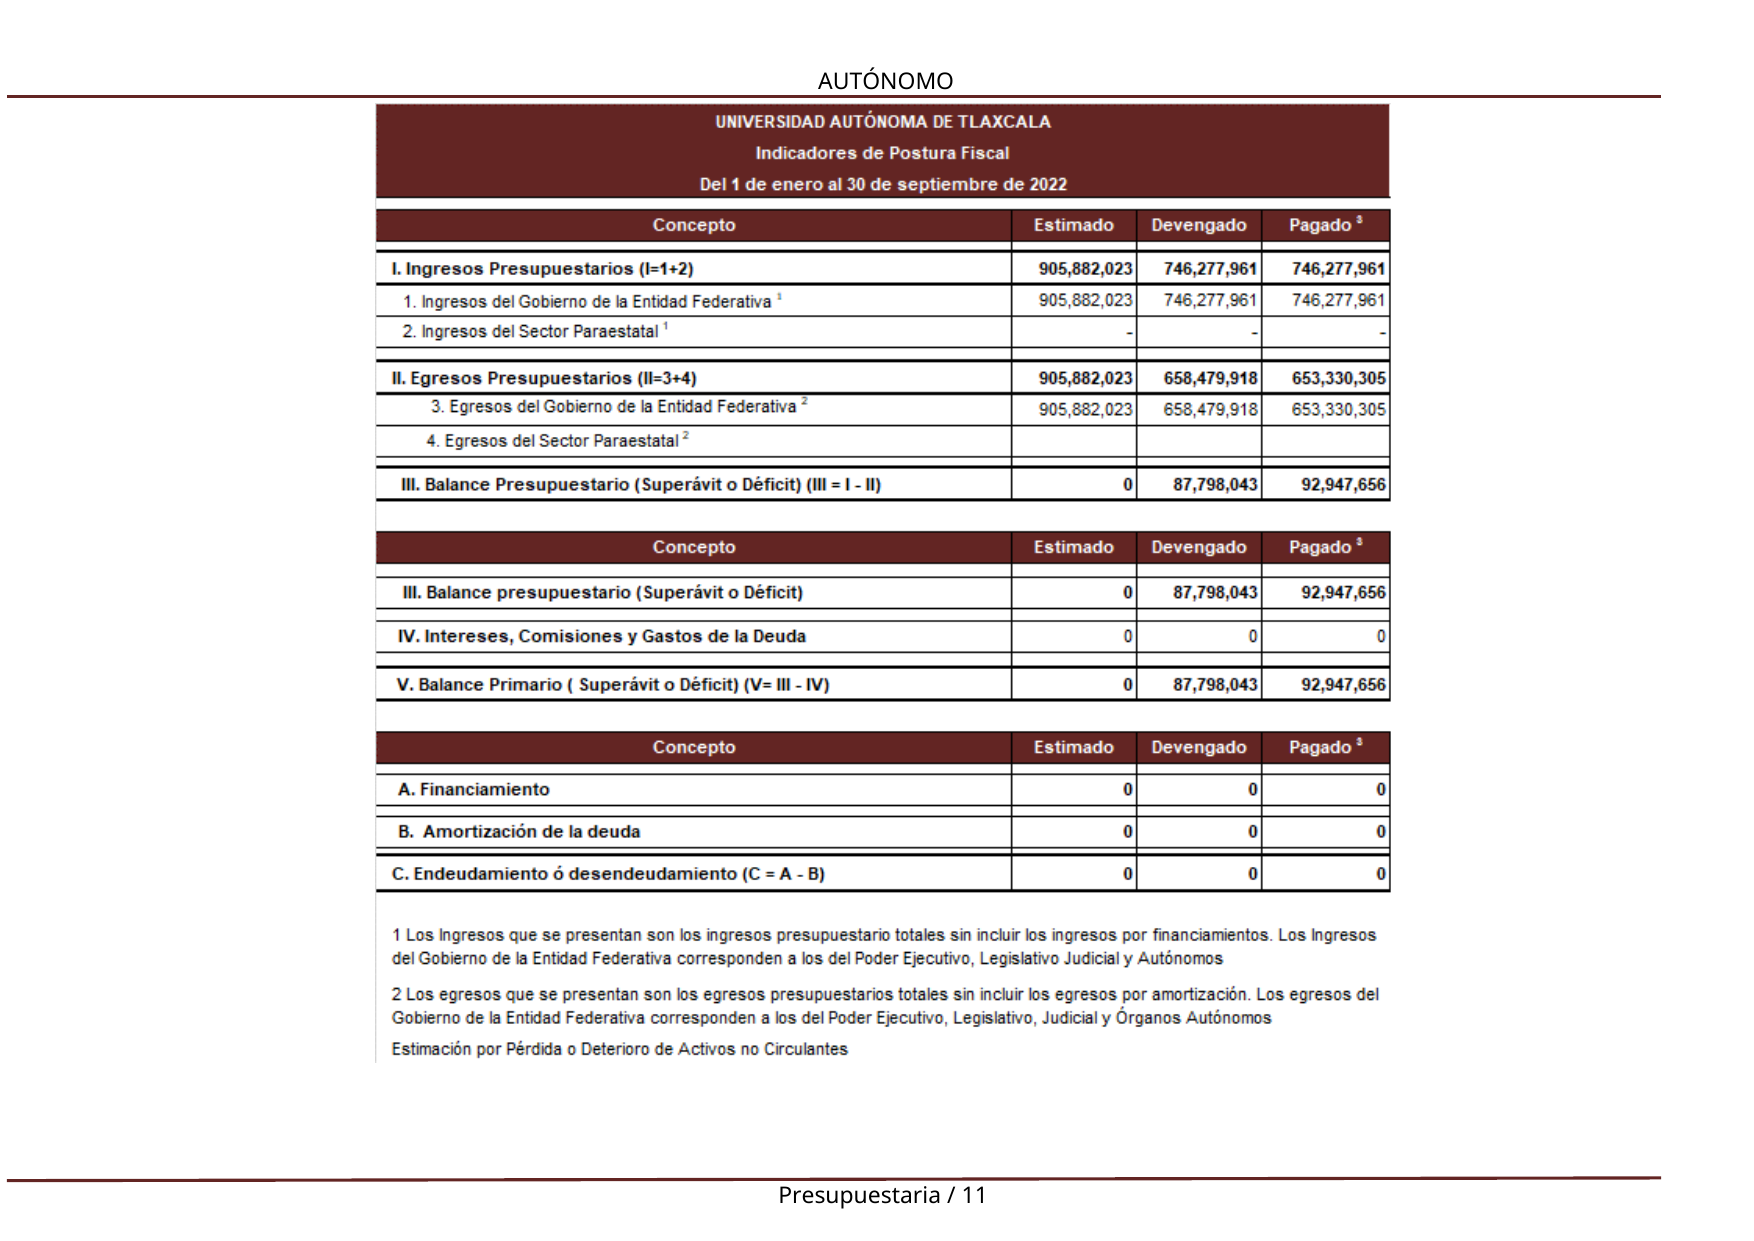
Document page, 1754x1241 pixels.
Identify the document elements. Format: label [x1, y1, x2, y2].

picture [375, 103, 1391, 1063]
